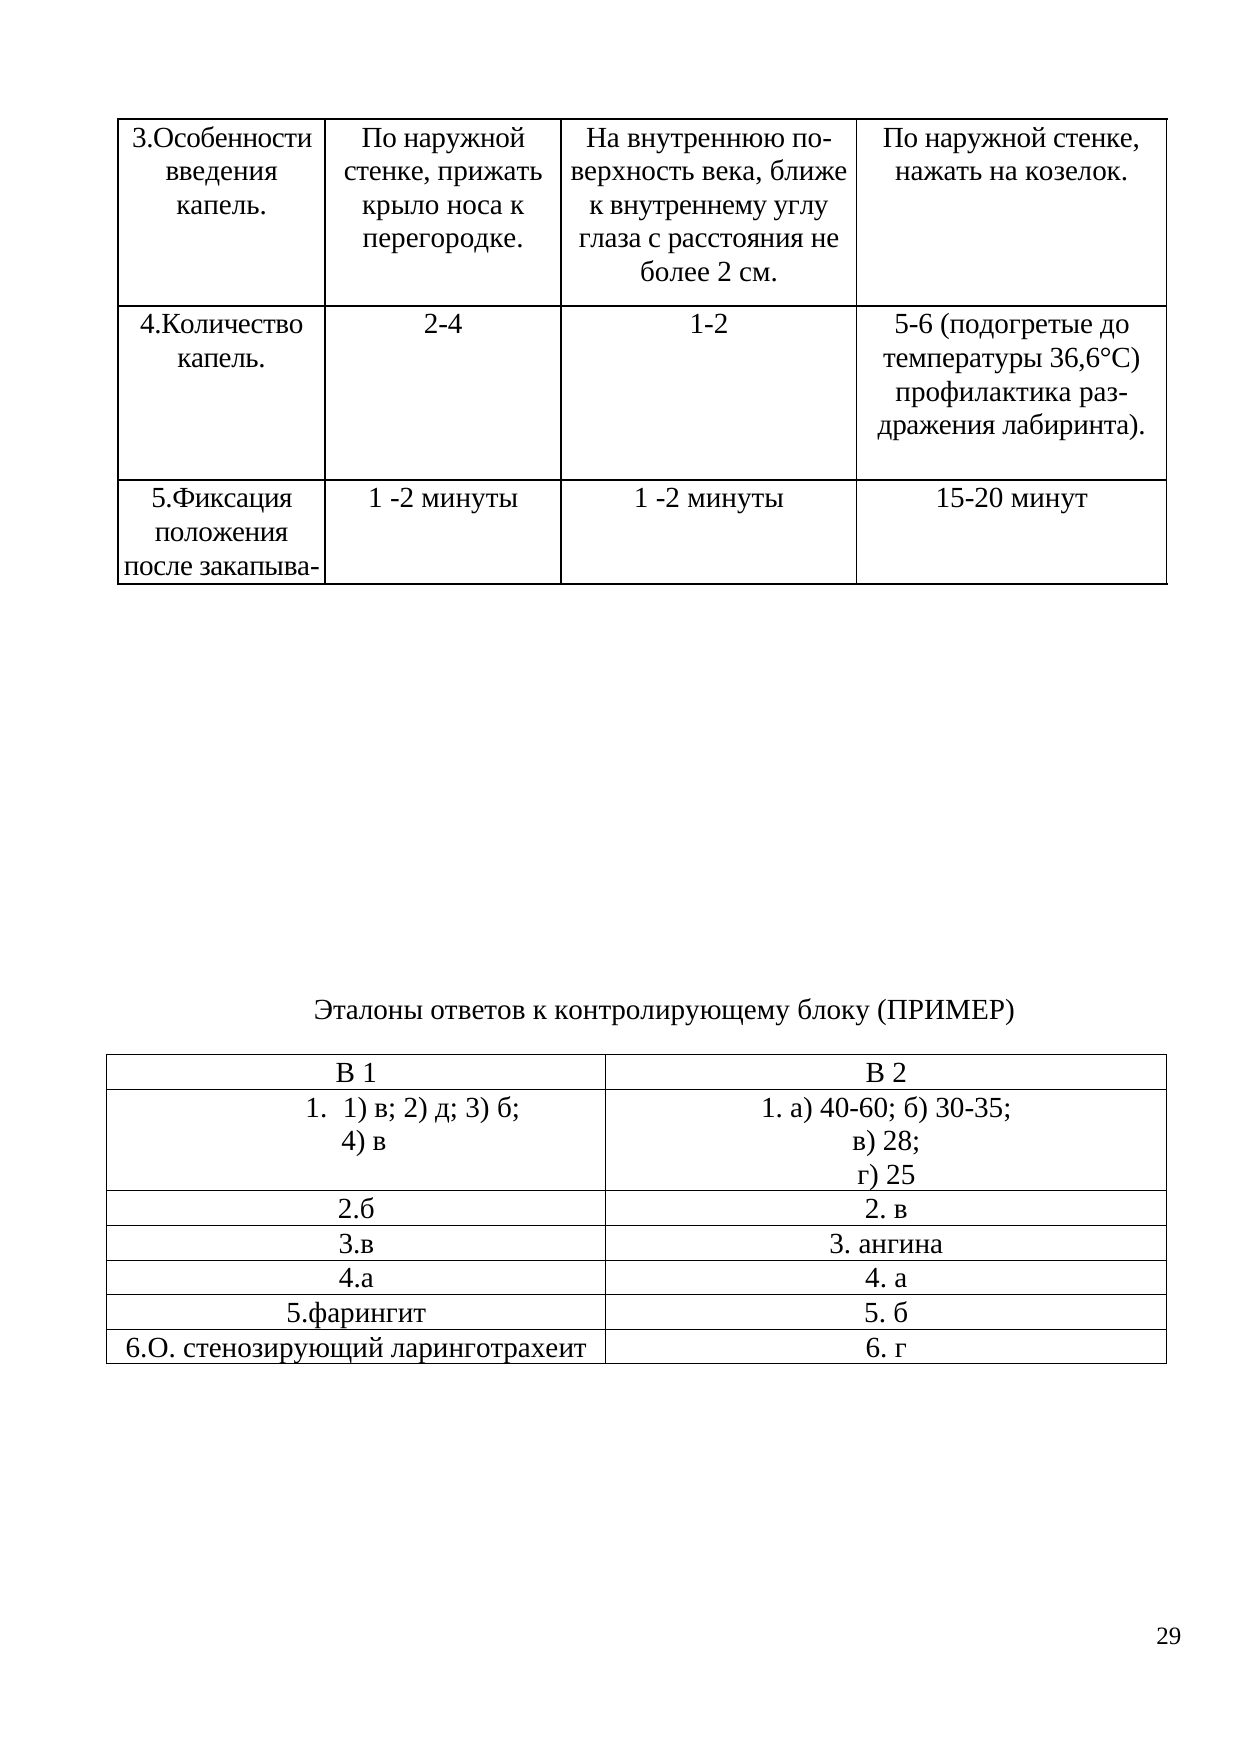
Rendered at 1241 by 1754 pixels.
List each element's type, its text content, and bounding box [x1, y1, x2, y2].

table_cell 5-6 (подогретые до температуры 36,6°С) профилактика раздражения лабиринта). [857, 307, 1166, 479]
table_cell На внутреннюю поверхность века, ближе к внутреннему углу глаза с расстояния не более . [562, 120, 856, 305]
text Эталоны ответов к контролирующему блоку (ПРИМЕР) [59, 992, 1211, 1025]
table_cell 4. а [606, 1261, 1166, 1294]
table_cell 15-20 минут [857, 481, 1166, 583]
table_cell По наружной стенке, нажать на козелок. [857, 120, 1166, 305]
table_header В 2 [606, 1055, 1166, 1089]
table_cell 5.фарингит [107, 1295, 605, 1329]
table_cell 6. г [606, 1330, 1166, 1363]
table_header В 1 [107, 1055, 605, 1089]
table_cell 4.Количество капель. [119, 307, 324, 479]
table_cell 3.в [107, 1226, 605, 1259]
table_cell 3. ангина [606, 1226, 1166, 1259]
table_cell 2. в [606, 1191, 1166, 1225]
table_cell 1 -2 минуты [562, 481, 856, 583]
table_cell 4.а [107, 1261, 605, 1294]
table_cell 2-4 [326, 307, 560, 479]
table_cell 1-2 [562, 307, 856, 479]
table_cell По наружной стенке, прижать крыло носа к перегородке. [326, 120, 560, 305]
table_cell 6.О. стенозирующий ларинготрахеит [107, 1330, 605, 1363]
table_cell 1 -2 минуты [326, 481, 560, 583]
table_cell 1. а) 40-60; б) 30-35; в) 28; г) 25 [606, 1090, 1166, 1190]
table_cell 5. б [606, 1295, 1166, 1329]
table_cell 3.Особенности введения капель. [119, 120, 324, 305]
table_cell 2.б [107, 1191, 605, 1225]
table_cell 1) в; 2) д; 3) б; 4) в [107, 1090, 605, 1190]
